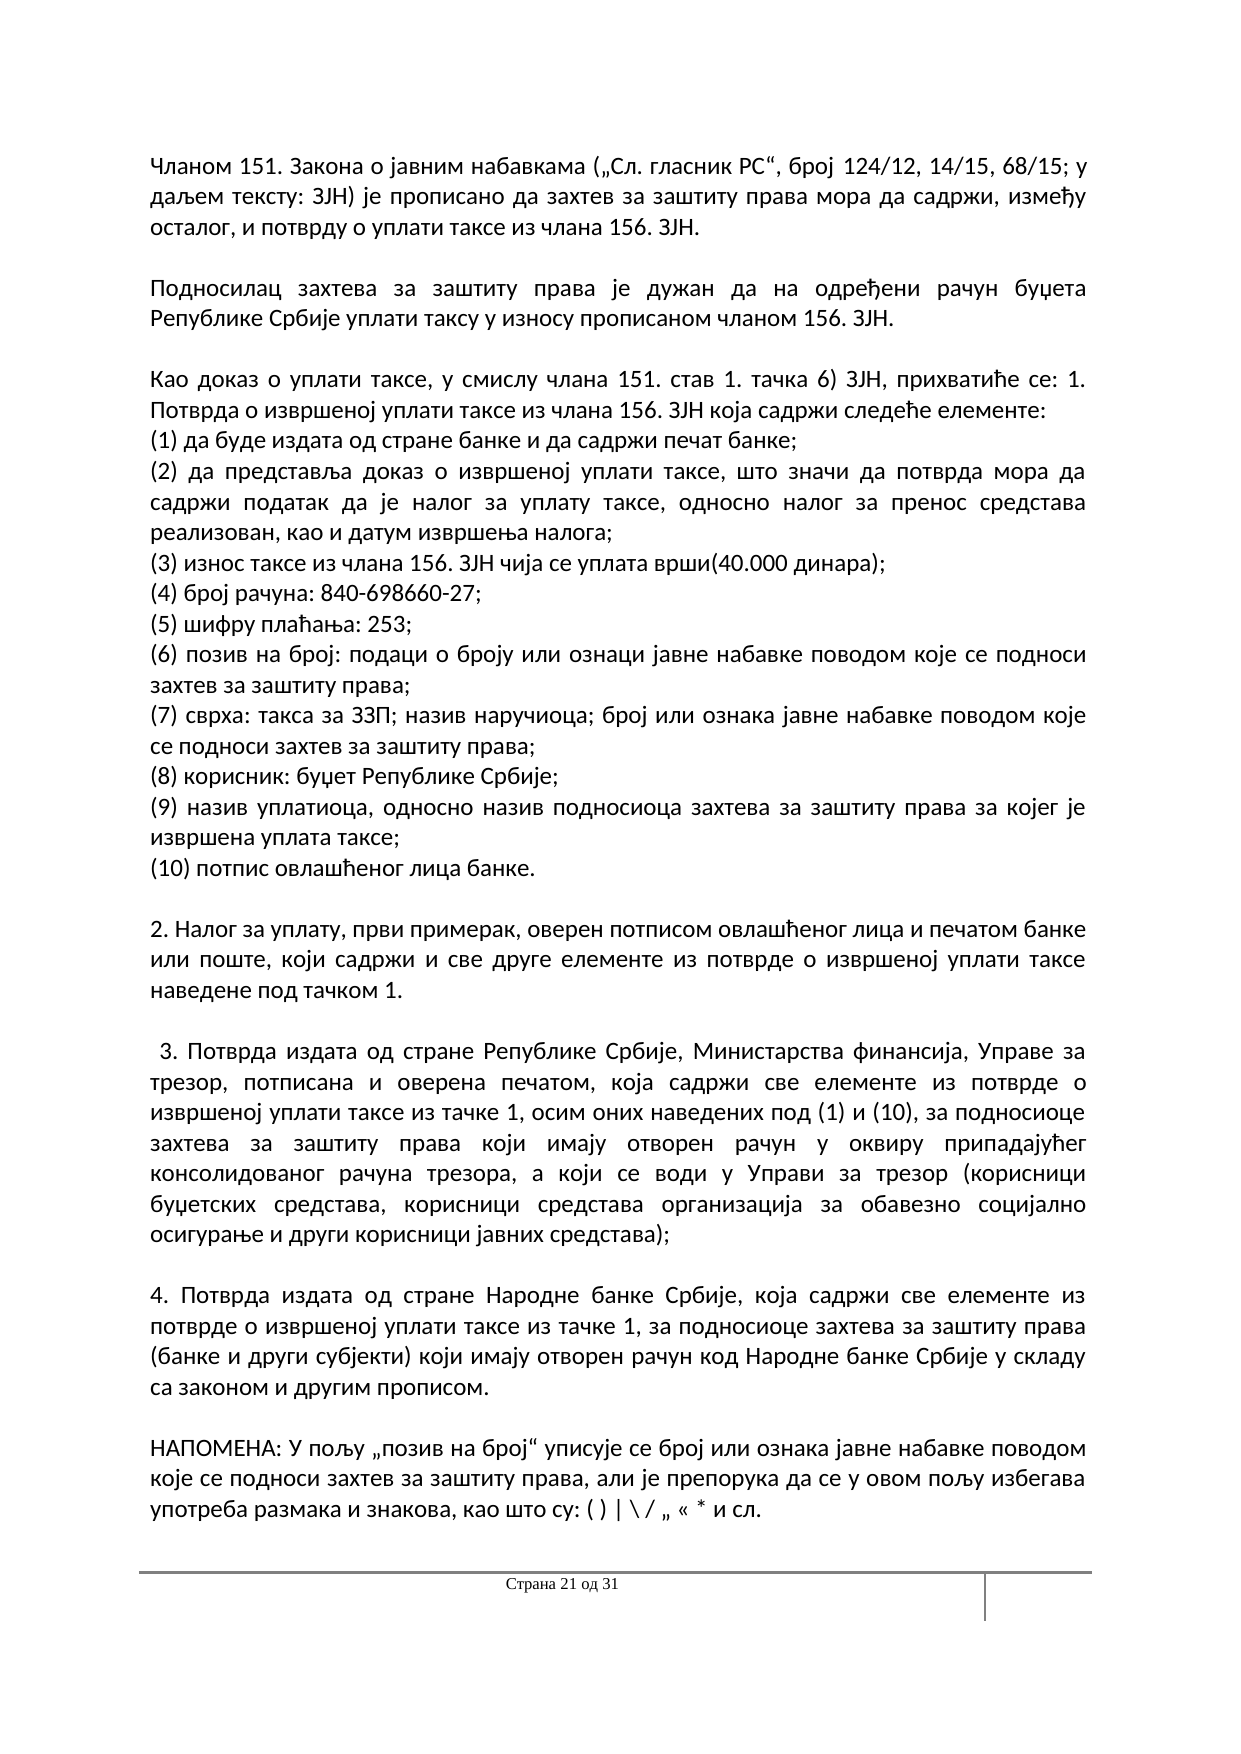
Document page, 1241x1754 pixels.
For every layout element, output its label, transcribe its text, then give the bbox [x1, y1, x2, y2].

text Као доказ о уплати таксе, у смислу члана 151. став 1. тачка 6) ЗЈН, прихватиће се: 1. Потврда о извршеној уплати таксе из члана 156. ЗЈН која садржи следеће елементе: [150, 364, 1087, 425]
text (9) назив уплатиоца, односно назив подносиоца захтева за заштиту права за којег је извршена уплата таксе; [150, 791, 1087, 852]
text 3. Потврда издата од стране Републике Србије, Министарства финансија, Управе за трезор, потписана и оверена печатом, која садржи све елементе из потврде о извршеној уплати таксе из тачке 1, осим оних наведених под (1) и (10), за подносиоце захтева за заштиту права који имају отворен рачун у оквиру припадајућег консолидованог рачуна трезора, а који се води у Управи за трезор (корисници буџетских средстава, корисници средстава организација за обавезно социјално осигурање и други корисници јавних средстава); [150, 1035, 1087, 1249]
text (5) шифру плаћања: 253; [150, 608, 1087, 638]
text (8) корисник: буџет Републике Србије; [150, 760, 1087, 791]
text (6) позив на број: подаци о броју или ознаци јавне набавке поводом које се подноси захтев за заштиту права; [150, 638, 1087, 699]
text (1) да буде издата од стране банке и да садржи печат банке; [150, 425, 1087, 455]
text 4. Потврда издата од стране Народне банке Србије, која садржи све елементе из потврде о извршеној уплати таксе из тачке 1, за подносиоце захтева за заштиту права (банке и други субјекти) који имају отворен рачун код Народне банке Србије у складу са законом и другим прописом. [150, 1279, 1087, 1401]
text (2) да представља доказ о извршеној уплати таксе, што значи да потврда мора да садржи податак да је налог за уплату таксе, односно налог за пренос средстава реализован, као и датум извршења налога; [150, 455, 1087, 547]
text Подносилац захтева за заштиту права је дужан да на одређени рачун буџета Републике Србије уплати таксу у износу прописаном чланом 156. ЗЈН. [150, 272, 1087, 333]
text НАПОМЕНА: У пољу „позив на број“ уписује се број или ознака јавне набавке поводом које се подноси захтев за заштиту права, али је препорука да се у овом пољу избегава употреба размака и знакова, као што су: ( ) | \ / „ « * и сл. [150, 1432, 1087, 1523]
text (10) потпис овлашћеног лица банке. [150, 852, 1087, 882]
text 2. Налог за уплату, први примерак, оверен потписом овлашћеног лица и печатом банке или поште, који садржи и све друге елементе из потврде о извршеној уплати таксе наведене под тачком 1. [150, 913, 1087, 1004]
text Чланом 151. Закона о јавним набавкама („Сл. гласник РС“, број 124/12, 14/15, 68/15; у даљем тексту: ЗЈН) је прописано да захтев за заштиту права мора да садржи, између осталог, и потврду о уплати таксе из члана 156. ЗЈН. [150, 150, 1087, 242]
text (7) сврха: такса за ЗЗП; назив наручиоца; број или ознакa јавне набавке поводом које се подноси захтев за заштиту права; [150, 699, 1087, 760]
text (3) износ таксе из члана 156. ЗЈН чија се уплата врши(40.000 динара); [150, 547, 1087, 577]
text (4) број рачуна: 840-698660-27; [150, 577, 1087, 608]
